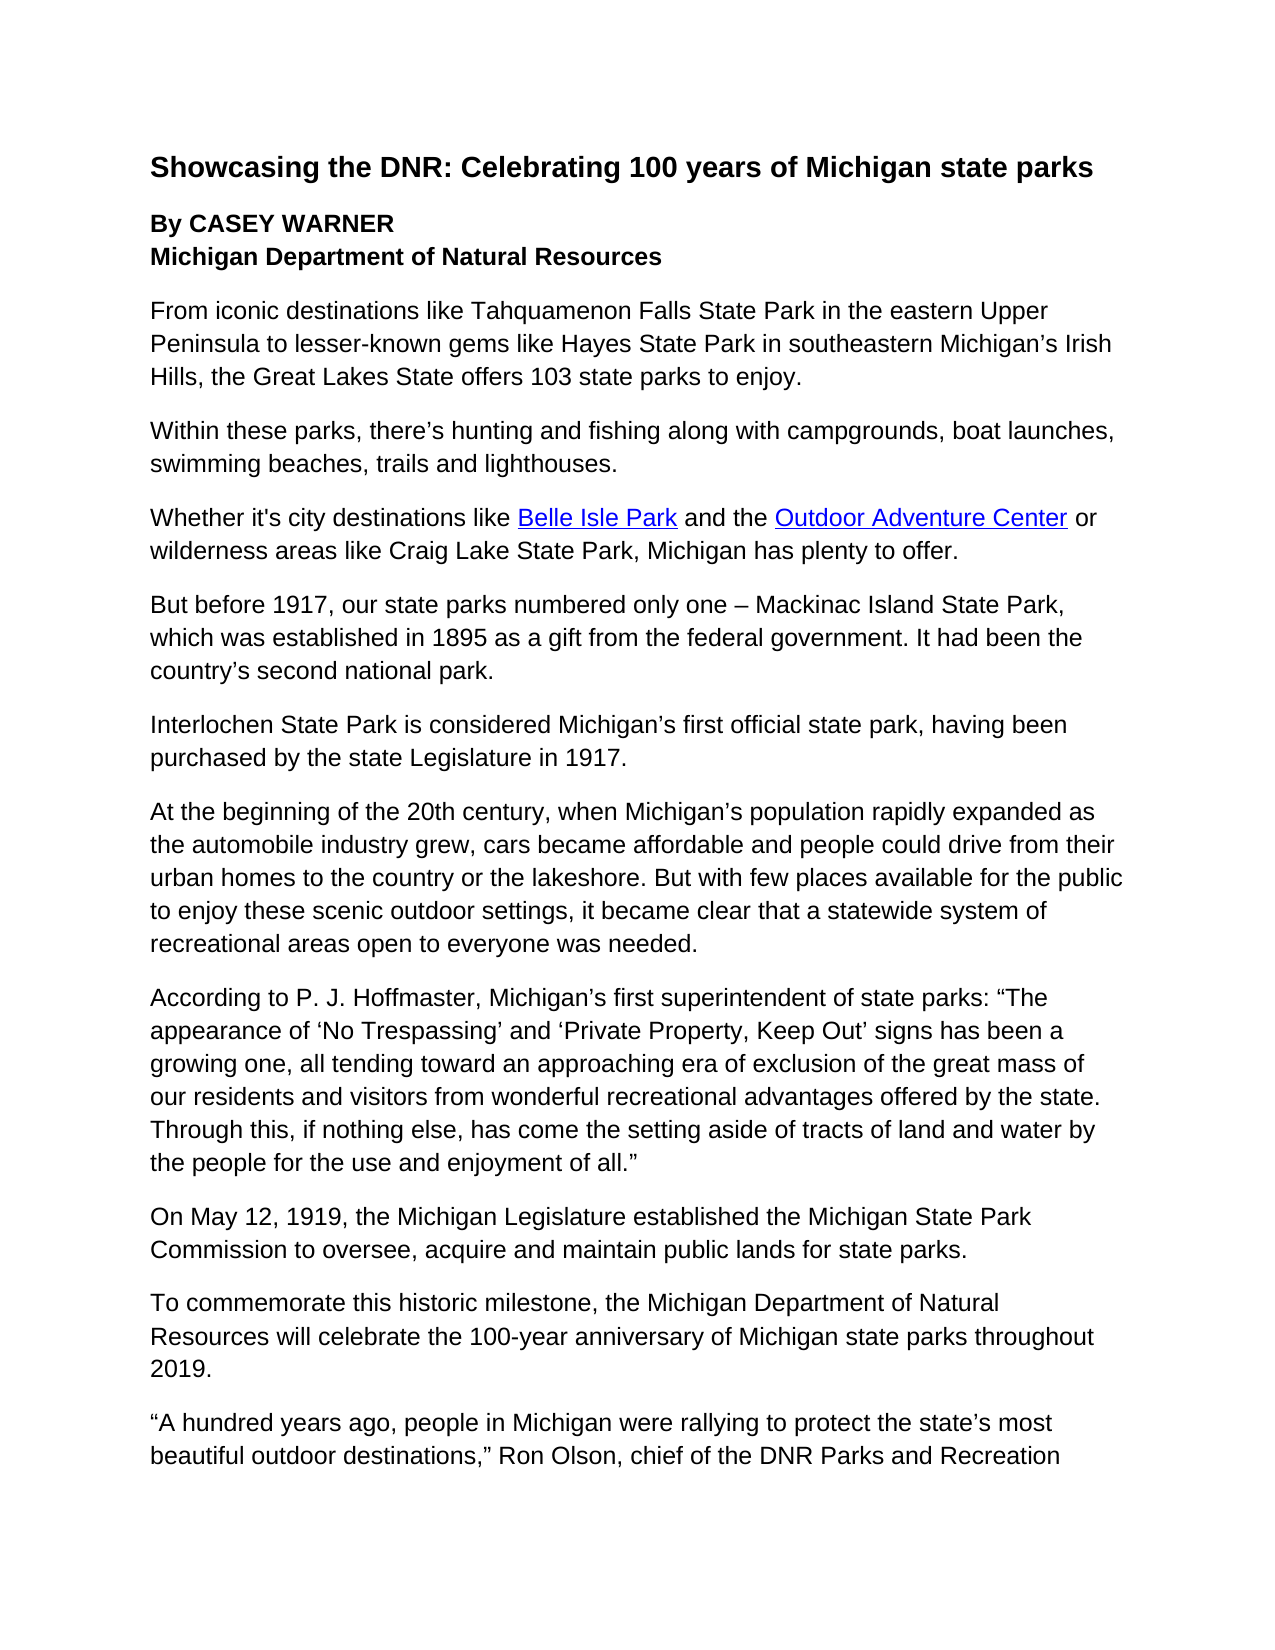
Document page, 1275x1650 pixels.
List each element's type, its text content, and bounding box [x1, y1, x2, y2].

text Within these parks, there’s hunting and fishing along with campgrounds, boat launches, swimming beaches, trails and lighthouses. [150, 416, 1125, 478]
text On May 12, 1919, the Michigan Legislature established the Michigan State Park Commission to oversee, acquire and maintain public lands for state parks. [150, 1202, 1125, 1263]
text But before 1917, our state parks numbered only one – Mackinac Island State Park, which was established in 1895 as a gift from the federal government. It had been the country’s second national park. [150, 590, 1125, 685]
text From iconic destinations like Tahquamenon Falls State Park in the eastern Upper Peninsula to lesser-known gems like Hayes State Park in southeastern Michigan’s Irish Hills, the Great Lakes State offers 103 state parks to enjoy. [150, 296, 1125, 391]
text Interlochen State Park is considered Michigan’s first official state park, having been purchased by the state Legislature in 1917. [150, 710, 1125, 772]
text According to P. J. Hoffmaster, Michigan’s first superintendent of state parks: “The appearance of ‘No Trespassing’ and ‘Private Property, Keep Out’ signs has been a growing one, all tending toward an approaching era of exclusion of the great mass of our residents and visitors from wonderful recreational advantages offered by the state. Through this, if nothing else, has come the setting aside of tracts of land and water by the people for the use and enjoyment of all.” [150, 983, 1125, 1176]
text Whether it's city destinations like Belle Isle Park and the Outdoor Adventure Center or wilderness areas like Craig Lake State Park, Michigan has plenty to offer. [150, 503, 1125, 565]
text To commemorate this historic milestone, the Michigan Department of Natural Resources will celebrate the 100-year anniversary of Michigan state parks throughout 2019. [150, 1288, 1125, 1383]
text Showcasing the DNR: Celebrating 100 years of Michigan state parks [150, 150, 1125, 183]
text By CASEY WARNER Michigan Department of Natural Resources [150, 209, 1125, 271]
text At the beginning of the 20th century, when Michigan’s population rapidly expanded as the automobile industry grew, cars became affordable and people could drive from their urban homes to the country or the lakeshore. But with few places available for the public to enjoy these scenic outdoor settings, it became clear that a statewide system of recreational areas open to everyone was needed. [150, 797, 1125, 957]
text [150, 1408, 1125, 1470]
